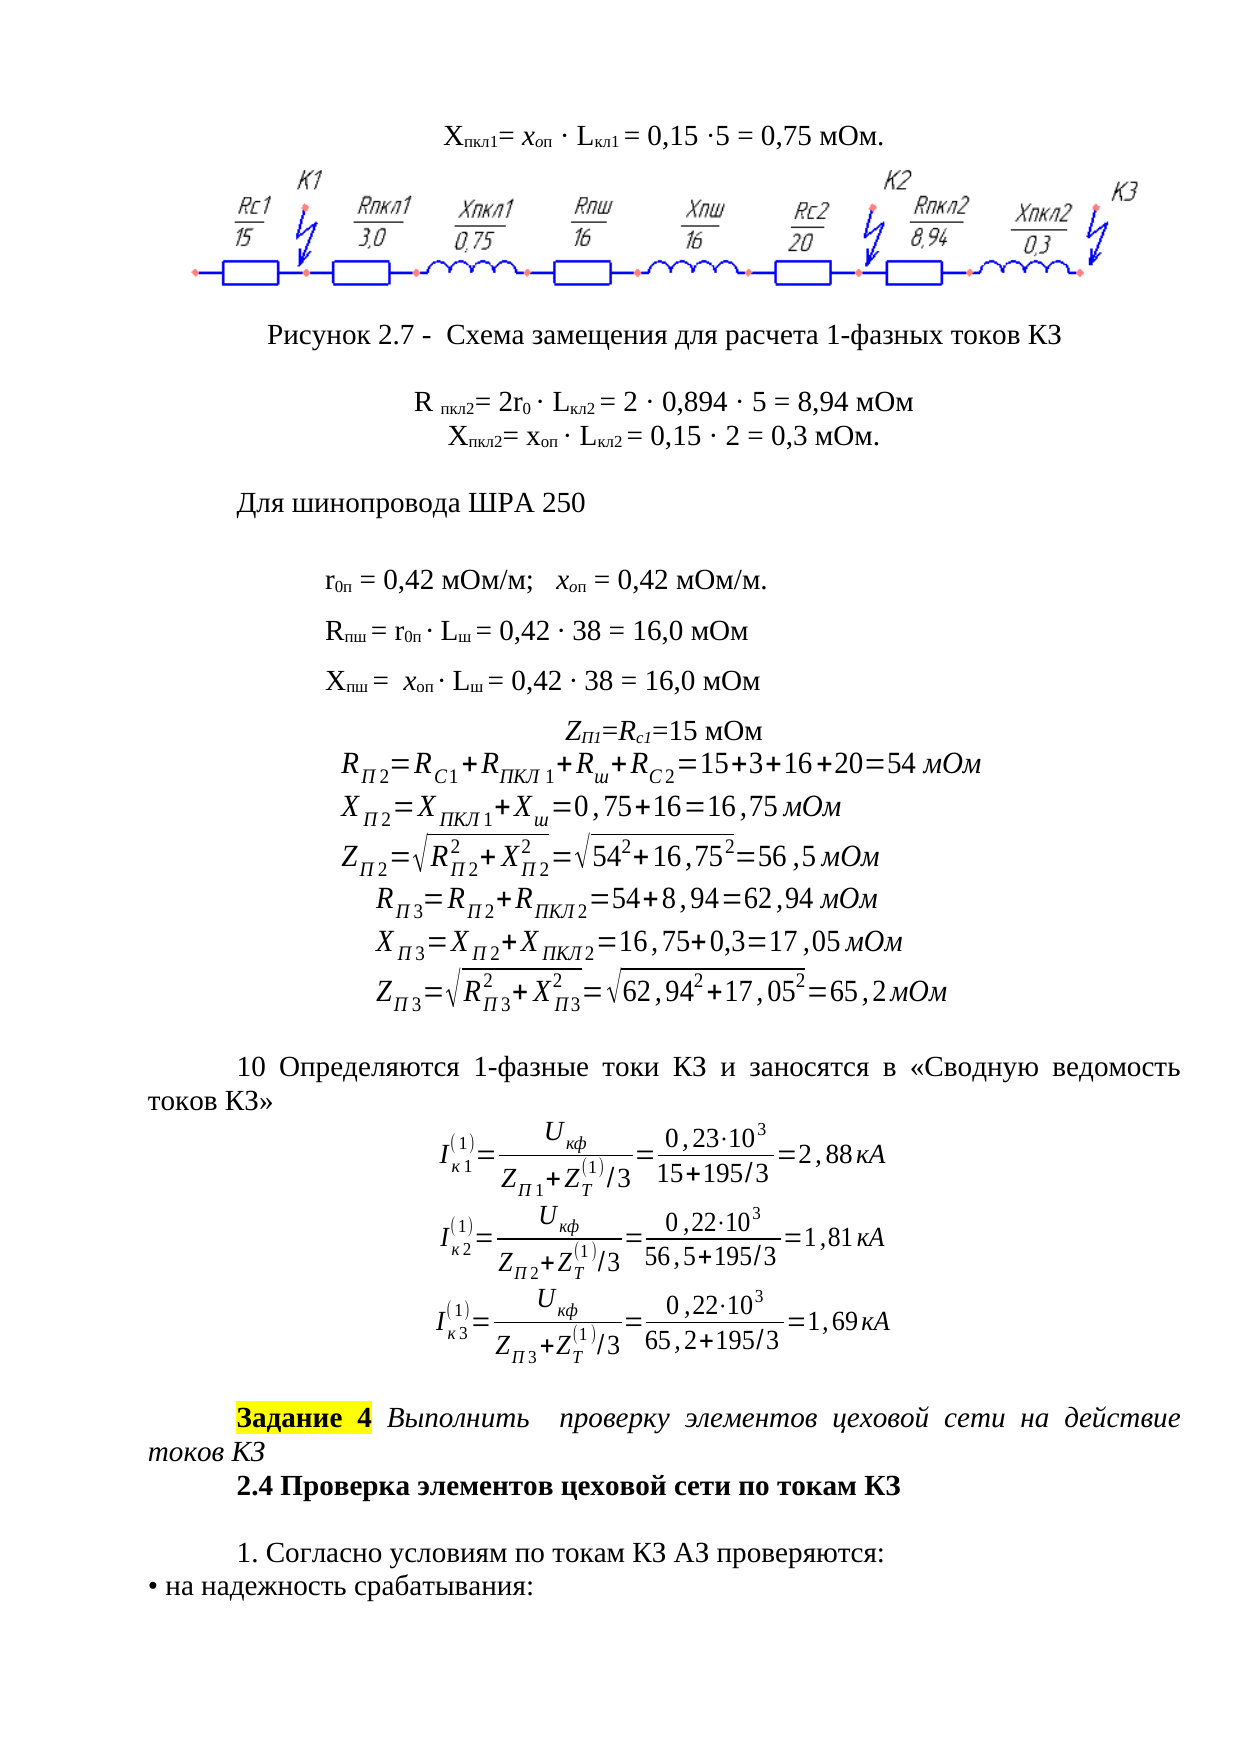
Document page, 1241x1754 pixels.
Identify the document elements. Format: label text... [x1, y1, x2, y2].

text Для шинопровода ШРА 250 [148, 485, 1181, 519]
text 10 Определяются 1-фазные токи КЗ и заносятся в «Сводную ведомость токов КЗ» [148, 1049, 1181, 1116]
text Хпкл1= хоп · Lкл1 = 0,15 ·5 = 0,75 мОм. [148, 118, 1179, 152]
text R пкл2= 2r0 · Lкл2 = 2 · 0,894 · 5 = 8,94 мОм [148, 384, 1179, 418]
text Рисунок 2.7 - Схема замещения для расчета 1-фазных токов КЗ [148, 317, 1181, 351]
text Rпш = r0п ∙ Lш = 0,42 ∙ 38 = 16,0 мОм [162, 613, 1181, 646]
picture [162, 151, 1167, 318]
text Хпш = хоп ∙ Lш = 0,42 ∙ 38 = 16,0 мОм [162, 663, 1181, 696]
text Задание 4 Выполнить проверку элементов цеховой сети на действие токов КЗ [148, 1401, 1181, 1468]
text 1. Согласно условиям по токам КЗ АЗ проверяются: [162, 1535, 1181, 1568]
text • на надежность срабатывания: [148, 1568, 1181, 1602]
text 2.4 Проверка элементов цеховой сети по токам КЗ [162, 1468, 1181, 1501]
text r0п = 0,42 мОм/м; хоп = 0,42 мОм/м. [162, 562, 1181, 596]
text ZП1=Rс1=15 мОм [148, 713, 1179, 747]
text Хпкл2= хоп · Lкл2 = 0,15 · 2 = 0,3 мОм. [148, 418, 1179, 452]
